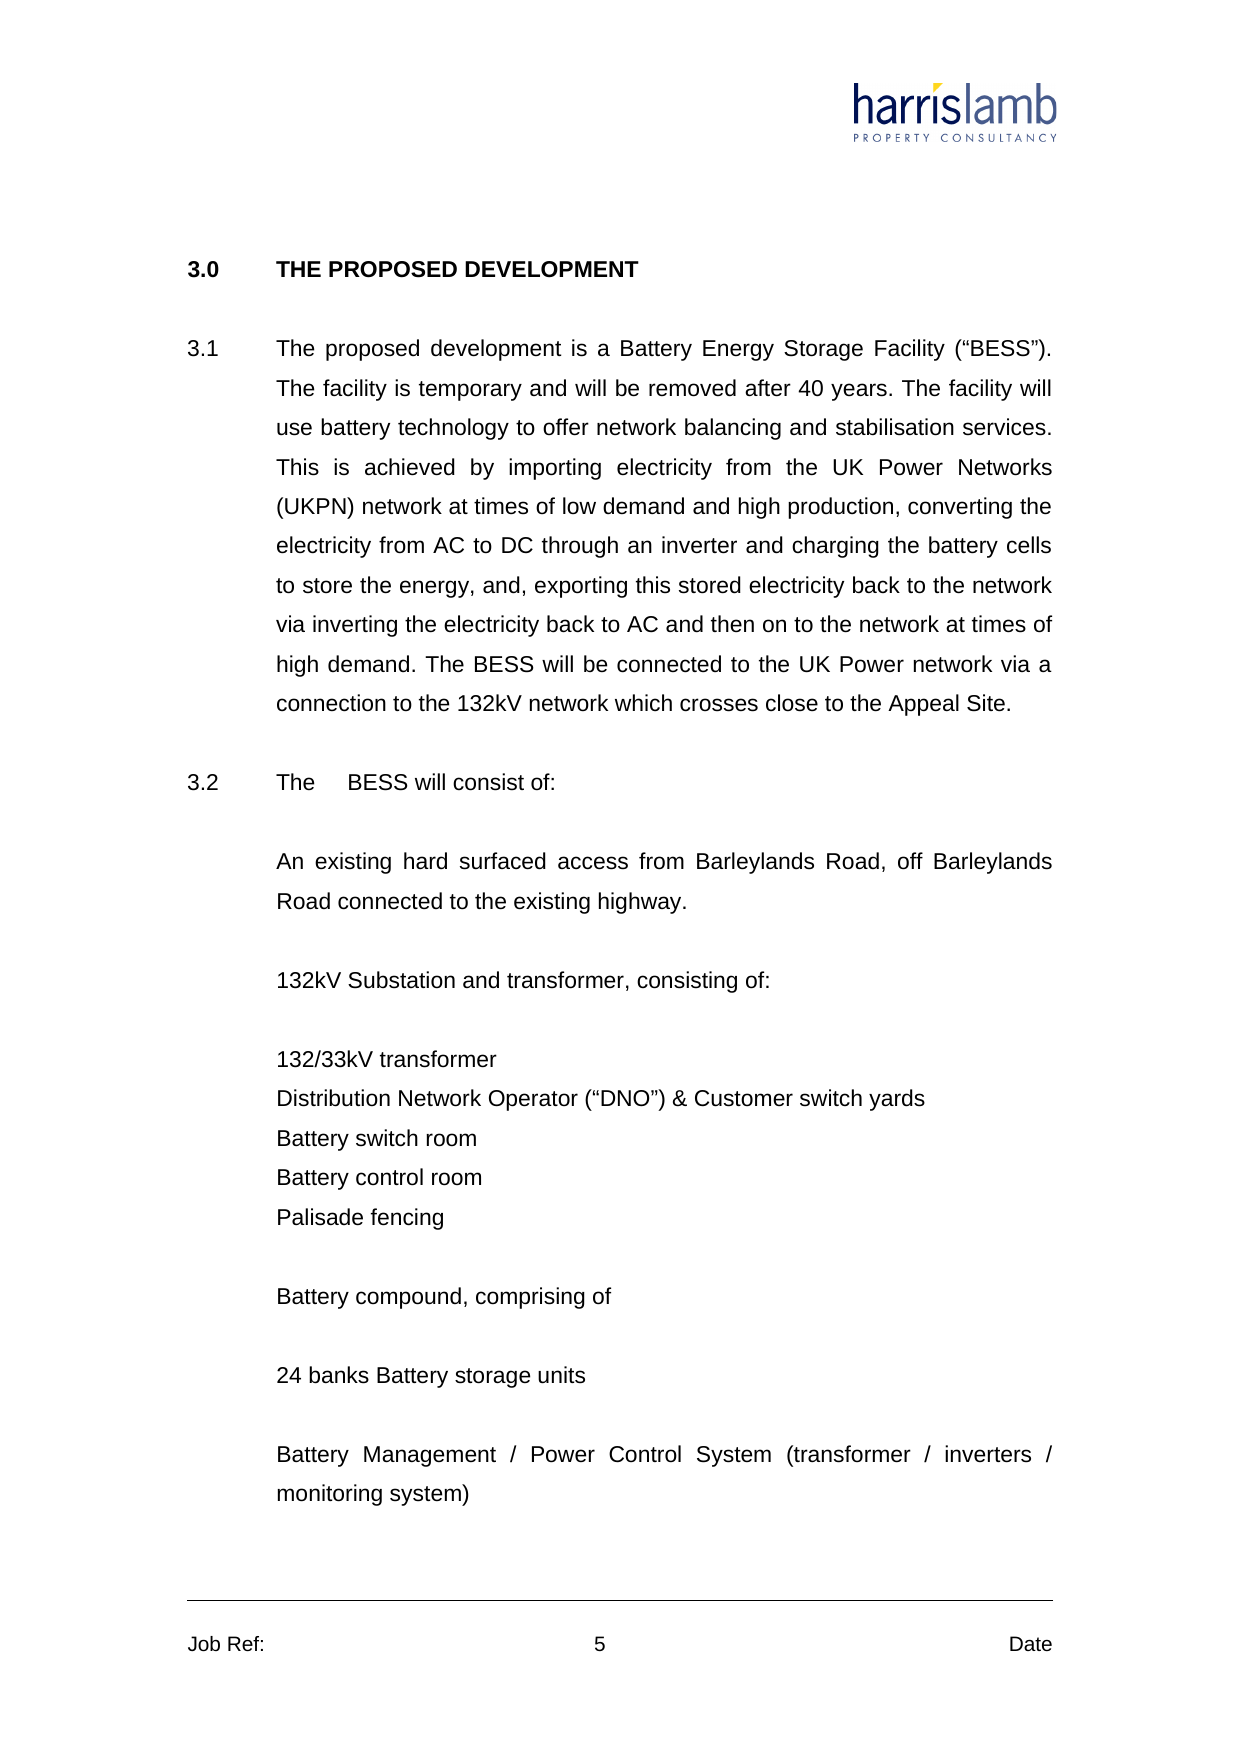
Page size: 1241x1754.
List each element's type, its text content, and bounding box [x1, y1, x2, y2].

text 132/33kV transformer [276, 1046, 1053, 1072]
text Battery compound, comprising of [276, 1283, 1053, 1309]
text Palisade fencing [276, 1204, 1053, 1230]
text Battery Management / Power Control System (transformer / inverters / monitoring system) [276, 1441, 1053, 1506]
list The proposed development is a Battery Energy Storage Facility (“BESS”). The facility is temporary and will be removed after 40 years. The facility will use battery technology to offer network balancing and stabilisation services. This is achieved by importing electricity from the UK Power Networks (UKPN) network at times of low demand and high production, converting the electricity from AC to DC through an inverter and charging the battery cells to store the energy, and, exporting this stored electricity back to the network via inverting the electricity back to AC and then on to the network at times of high demand. The BESS will be connected to the UK Power network via a connection to the 132kV network which crosses close to the Appeal Site. [187, 335, 1053, 717]
text An existing hard surfaced access from Barleylands Road, off Barleylands Road connected to the existing highway. [276, 848, 1053, 914]
list THE PROPOSED DEVELOPMENT [187, 256, 1053, 282]
text 132kV Substation and transformer, consisting of: [276, 967, 1053, 993]
text Battery control room [276, 1164, 1053, 1191]
text Distribution Network Operator (“DNO”) & Customer switch yards [276, 1085, 1053, 1112]
text 24 banks Battery storage units [276, 1362, 1053, 1388]
list The BESS will consist of: [187, 769, 1053, 796]
text Battery switch room [276, 1125, 1053, 1151]
picture [854, 83, 1057, 142]
